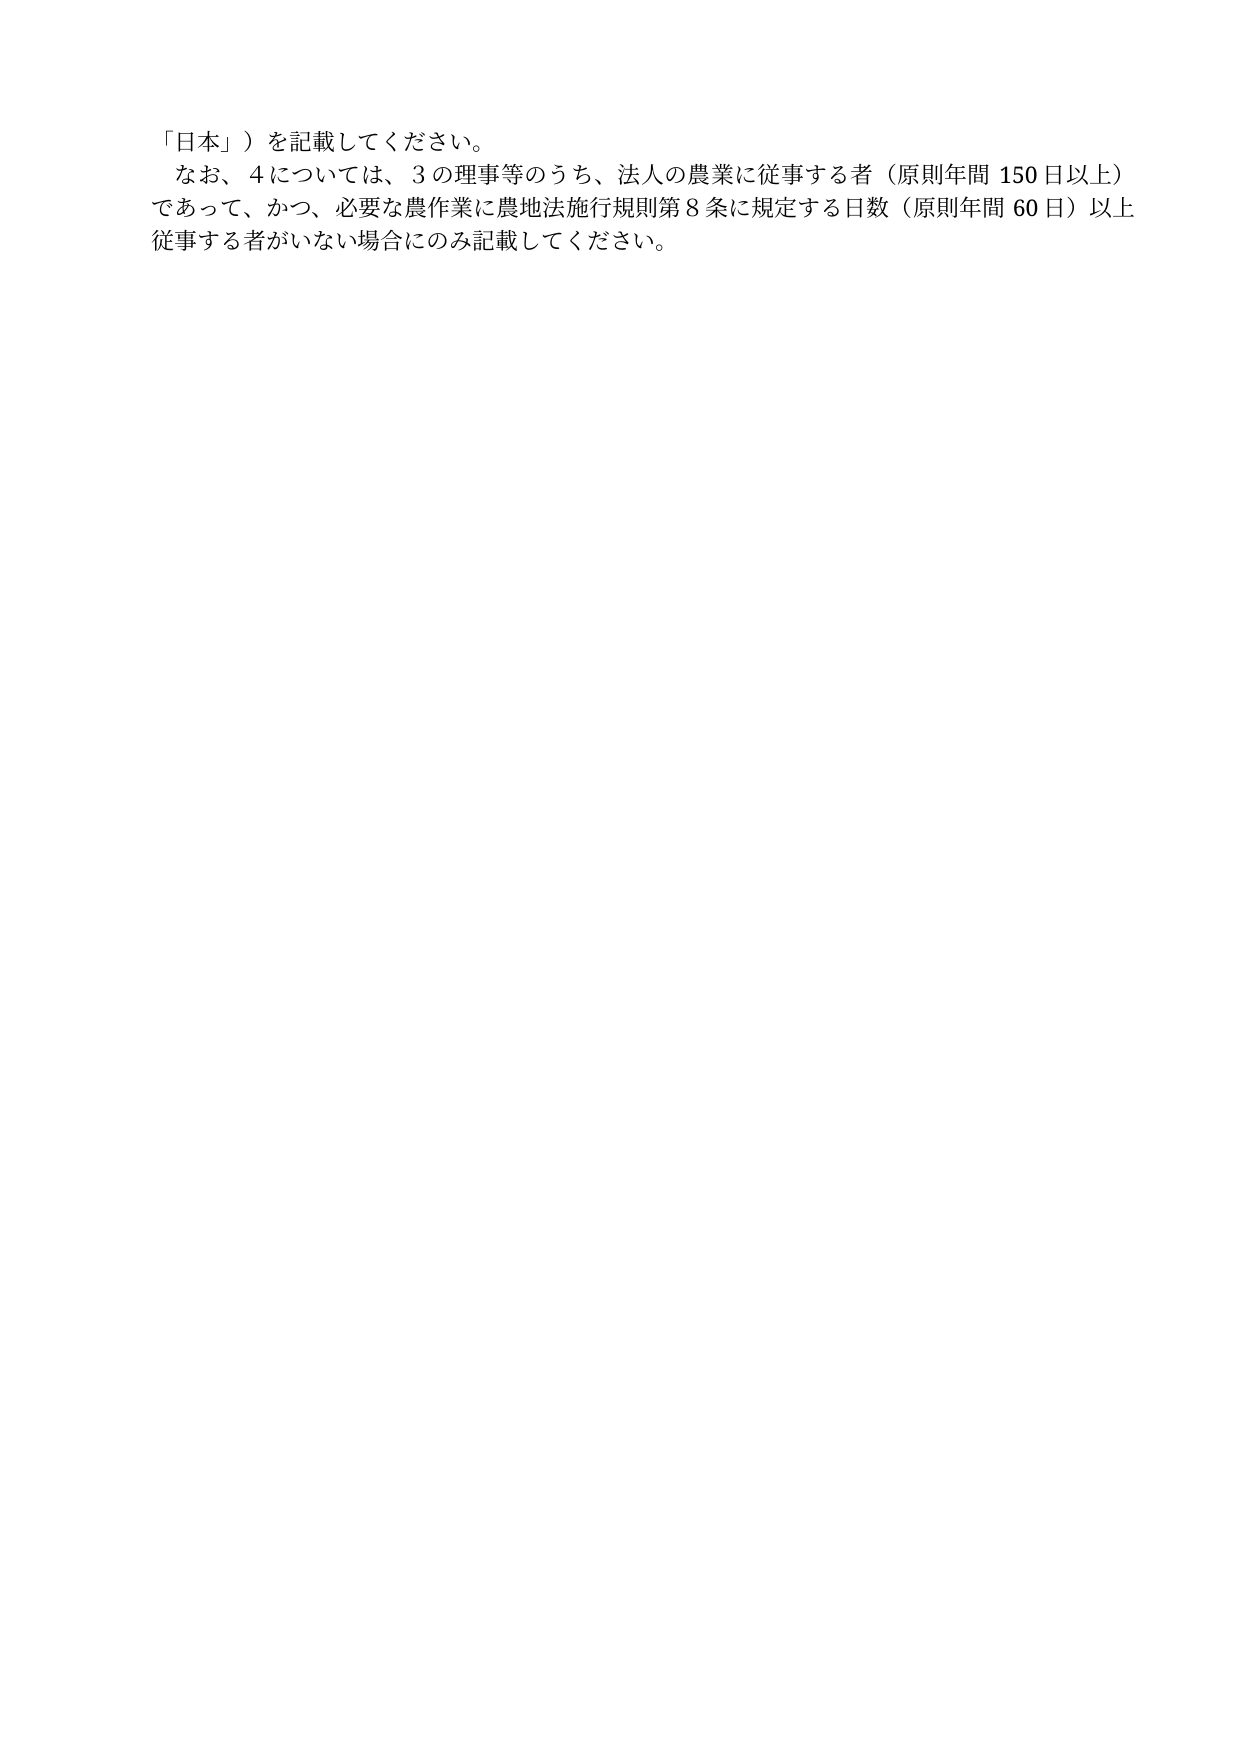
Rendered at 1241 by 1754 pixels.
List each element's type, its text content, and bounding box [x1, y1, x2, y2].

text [151, 124, 1136, 157]
text なお、４については、３の理事等のうち、法人の農業に従事する者（原則年間150日以上）であって、かつ、必要な農作業に農地法施行規則第８条に規定する日数（原則年間60日）以上従事する者がいない場合にのみ記載してください。 [151, 157, 1136, 256]
